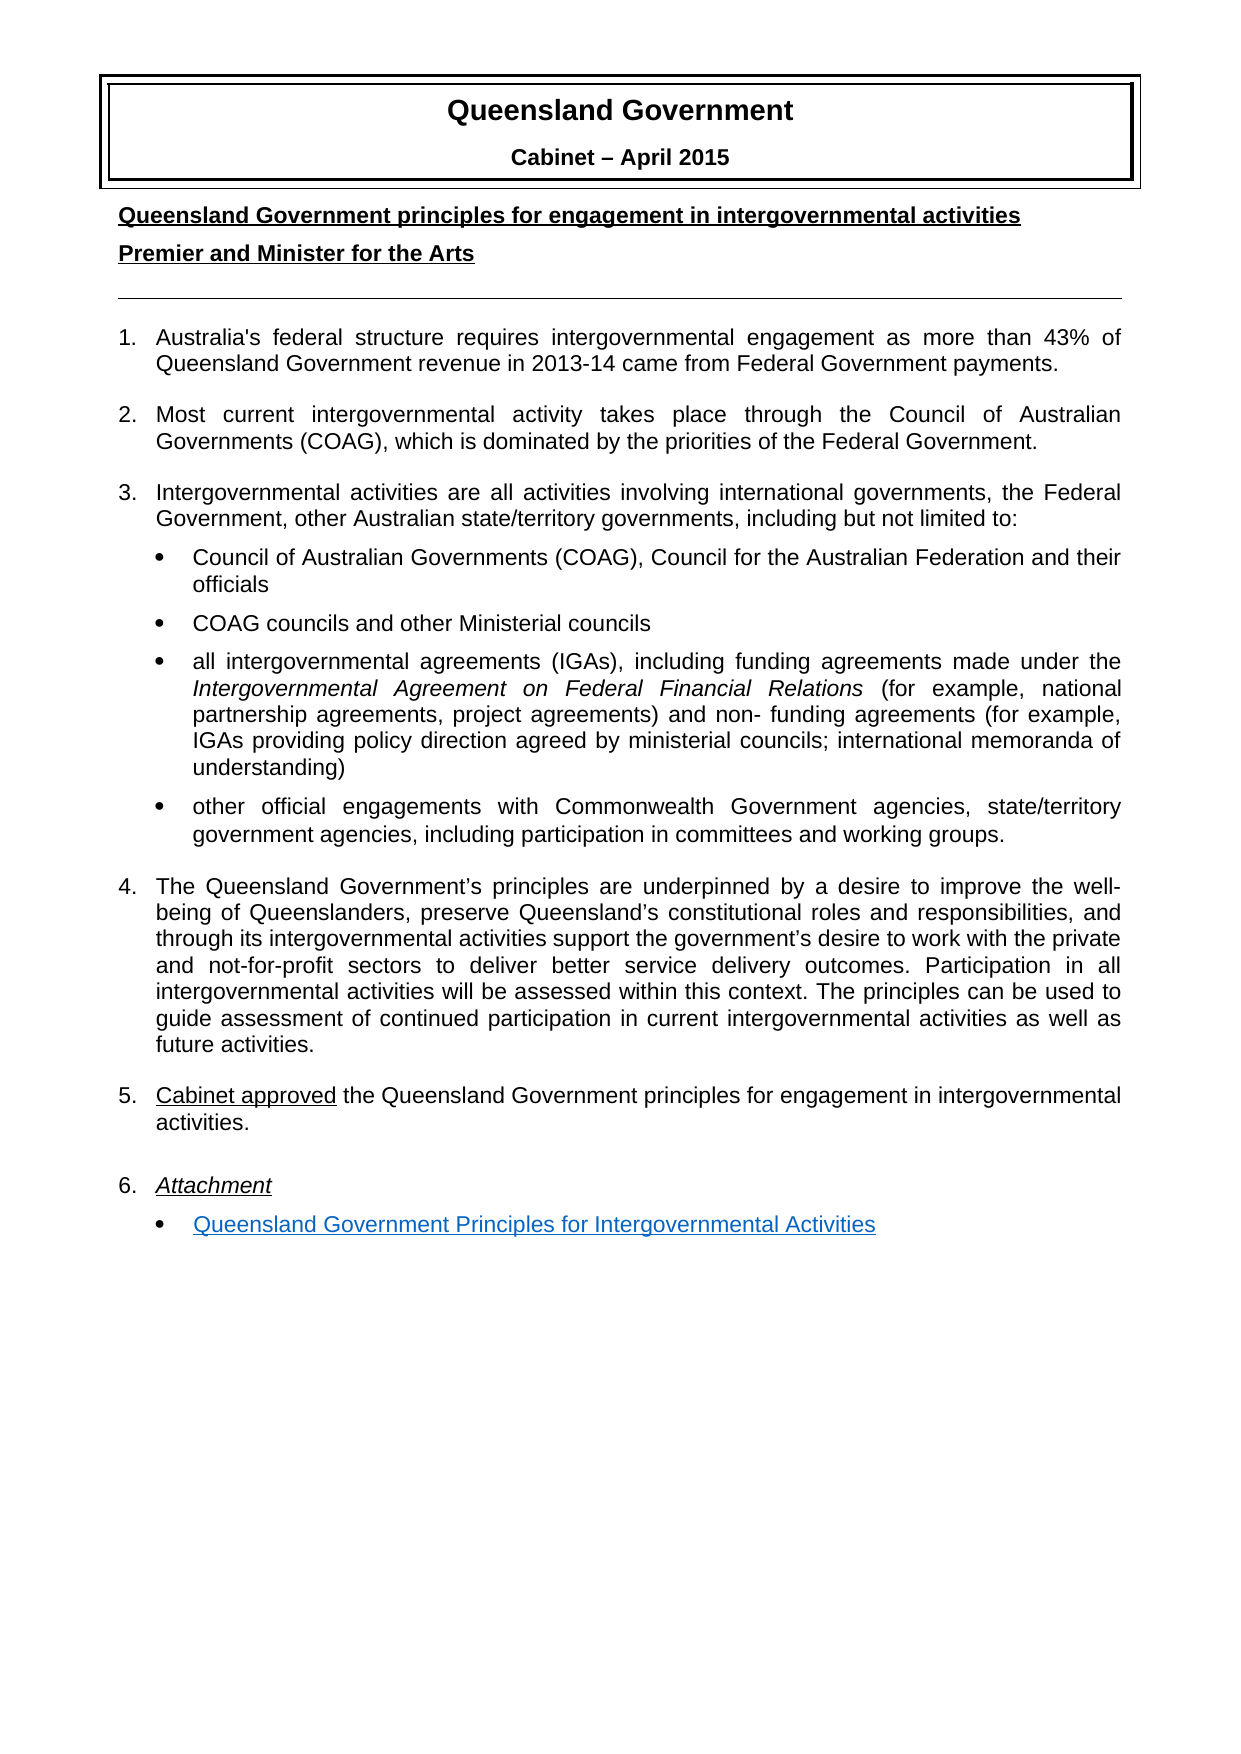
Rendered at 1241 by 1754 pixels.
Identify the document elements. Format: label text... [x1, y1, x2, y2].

list Attachment [118, 1172, 1122, 1199]
list Cabinet approved the Queensland Government principles for engagement in intergovernmental activities. [118, 1082, 1122, 1135]
list Council of Australian Governments (COAG), Council for the Australian Federation and their officials [155, 544, 1122, 597]
list Intergovernmental activities are all activities involving international governments, the Federal Government, other Australian state/territory governments, including but not limited to: [118, 479, 1122, 532]
list Queensland Government Principles for Intergovernmental Activities [156, 1211, 1122, 1238]
list The Queensland Government’s principles are underpinned by a desire to improve the well-being of Queenslanders, preserve Queensland’s constitutional roles and responsibilities, and through its intergovernmental activities support the government’s desire to work with the private and not-for-profit sectors to deliver better service delivery outcomes. Participation in all intergovernmental activities will be assessed within this context. The principles can be used to guide assessment of continued participation in current intergovernmental activities as well as future activities. [118, 873, 1122, 1057]
list all intergovernmental agreements (IGAs), including funding agreements made under the Intergovernmental Agreement on Federal Financial Relations (for example, national partnership agreements, project agreements) and non- funding agreements (for example, IGAs providing policy direction agreed by ministerial councils; international memoranda of understanding) [155, 648, 1122, 780]
list Australia's federal structure requires intergovernmental engagement as more than 43% of Queensland Government revenue in 2013-14 came from Federal Government payments. [118, 324, 1122, 376]
list COAG councils and other Ministerial councils [155, 609, 1122, 636]
list other official engagements with Commonwealth Government agencies, state/territory government agencies, including participation in committees and working groups. [155, 793, 1122, 848]
list Most current intergovernmental activity takes place through the Council of Australian Governments (COAG), which is dominated by the priorities of the Federal Government. [118, 401, 1122, 454]
